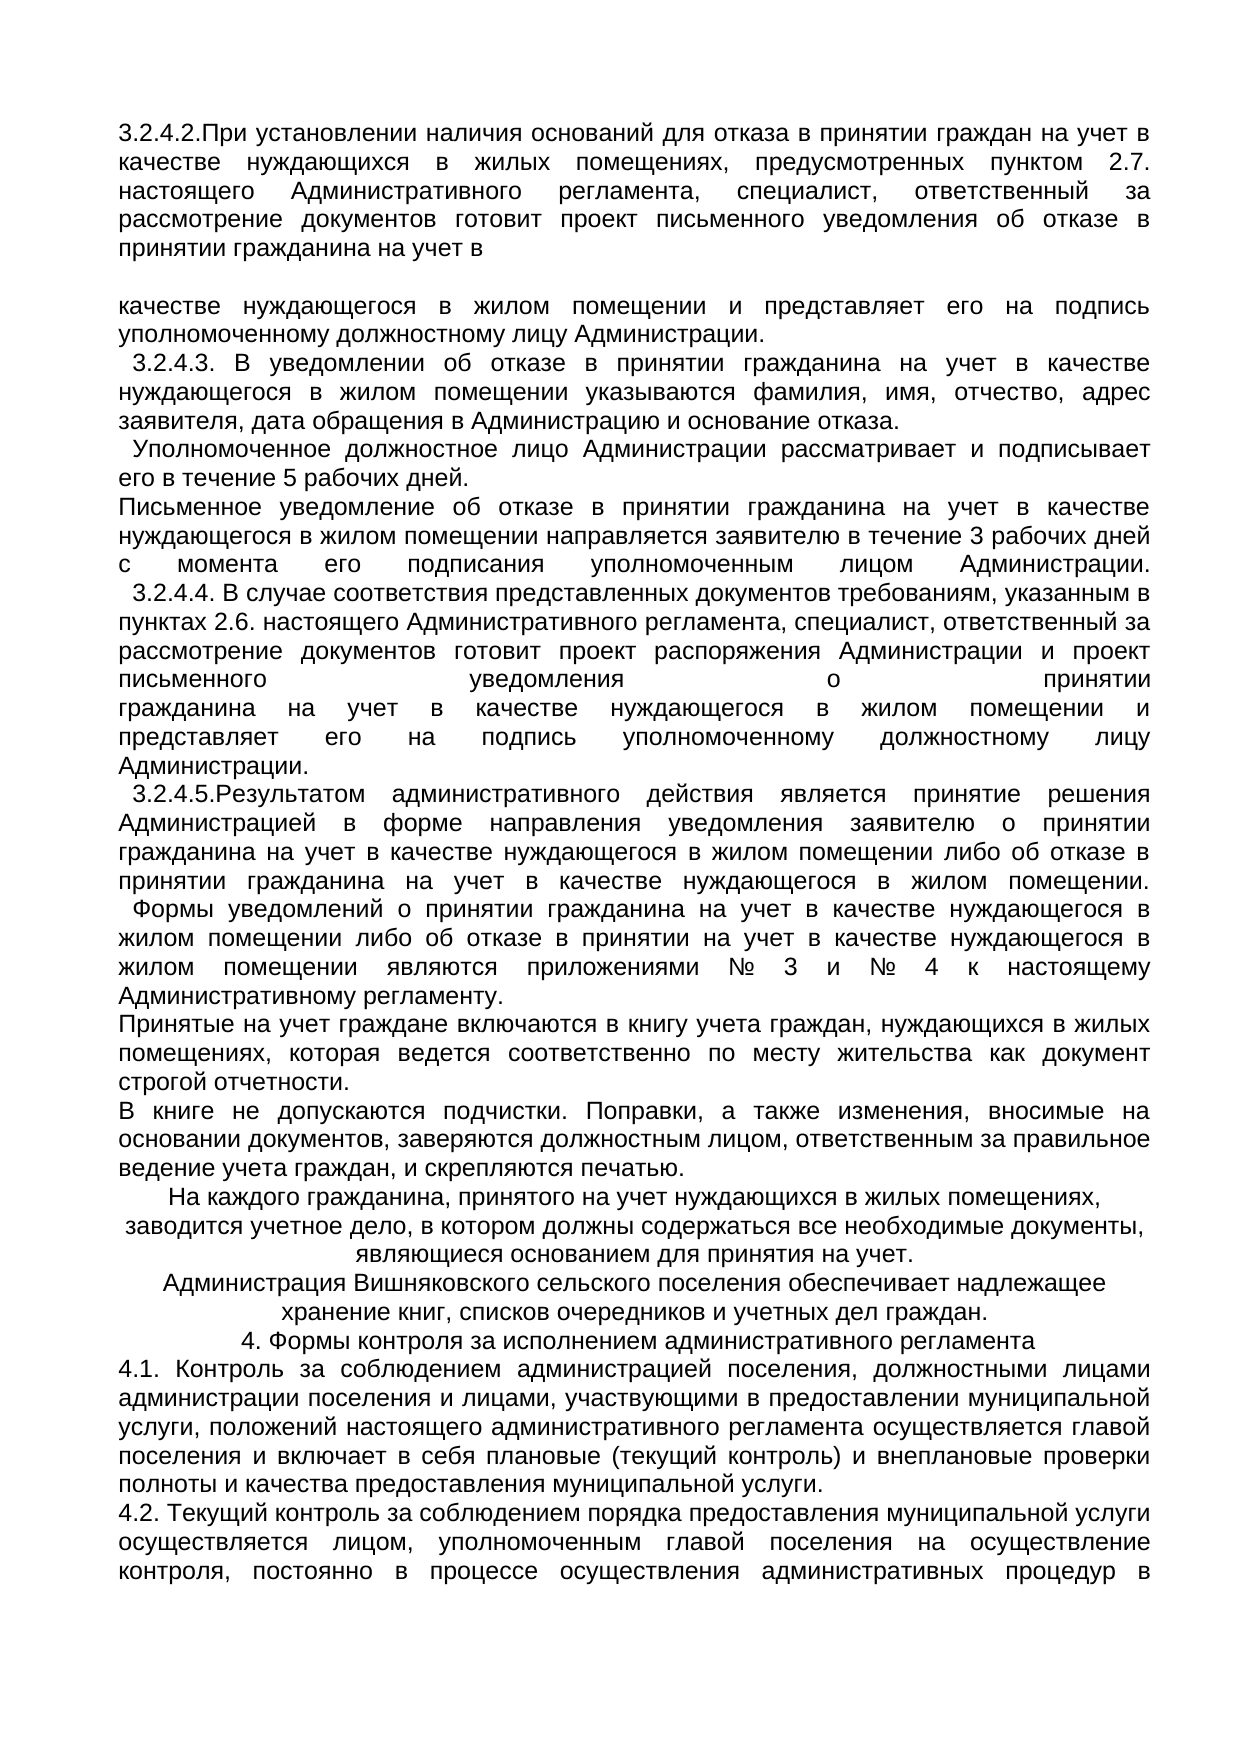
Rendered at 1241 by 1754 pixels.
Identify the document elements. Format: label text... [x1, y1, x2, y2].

text 3.2.4.2.При установлении наличия оснований для отказа в принятии граждан на учет в качестве нуждающихся в жилых помещениях, предусмотренных пунктом 2.7. настоящего Административного регламента, специалист, ответственный за рассмотрение документов готовит проект письменного уведомления об отказе в принятии гражданина на учет в [118, 118, 1152, 262]
text Принятые на учет граждане включаются в книгу учета граждан, нуждающихся в жилых помещениях, которая ведется соответственно по месту жительства как документ строгой отчетности. [118, 1009, 1152, 1096]
text В книге не допускаются подчистки. Поправки, а также изменения, вносимые на основании документов, заверяются должностным лицом, ответственным за правильное ведение учета граждан, и скрепляются печатью. [118, 1096, 1152, 1182]
text 4.1. Контроль за соблюдением администрацией поселения, должностными лицами администрации поселения и лицами, участвующими в предоставлении муниципальной услуги, положений настоящего административного регламента осуществляется главой поселения и включает в себя плановые (текущий контроль) и внеплановые проверки полноты и качества предоставления муниципальной услуги. [118, 1354, 1152, 1498]
text качестве нуждающегося в жилом помещении и представляет его на подпись уполномоченному должностному лицу Администрации. [118, 291, 1152, 348]
text Письменное уведомление об отказе в принятии гражданина на учет в качестве нуждающегося в жилом помещении направляется заявителю в течение 3 рабочих дней с момента его подписания уполномоченным лицом Администрации. 3.2.4.4. В случае соответствия представленных документов требованиям, указанным в пунктах 2.6. настоящего Административного регламента, специалист, ответственный за рассмотрение документов готовит проект распоряжения Администрации и проект письменного уведомления о принятии гражданина на учет в качестве нуждающегося в жилом помещении и представляет его на подпись уполномоченному должностному лицу Администрации. 3.2.4.5.Результатом административного действия является принятие решения Администрацией в форме направления уведомления заявителю о принятии гражданина на учет в качестве нуждающегося в жилом помещении либо об отказе в принятии гражданина на учет в качестве нуждающегося в жилом помещении. Формы уведомлений о принятии гражданина на учет в качестве нуждающегося в жилом помещении либо об отказе в принятии на учет в качестве нуждающегося в жилом помещении являются приложениями № 3 и № 4 к настоящему Административному регламенту. [118, 492, 1152, 1009]
text Уполномоченное должностное лицо Администрации рассматривает и подписывает его в течение 5 рабочих дней. [118, 434, 1152, 492]
text На каждого гражданина, принятого на учет нуждающихся в жилых помещениях, заводится учетное дело, в котором должны содержаться все необходимые документы, являющиеся основанием для принятия на учет. Администрация Вишняковского сельского поселения обеспечивает надлежащее хранение книг, списков очередников и учетных дел граждан. 4. Формы контроля за исполнением административного регламента [118, 1182, 1152, 1354]
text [118, 1498, 1152, 1584]
text 3.2.4.3. В уведомлении об отказе в принятии гражданина на учет в качестве нуждающегося в жилом помещении указываются фамилия, имя, отчество, адрес заявителя, дата обращения в Администрацию и основание отказа. [118, 348, 1152, 434]
